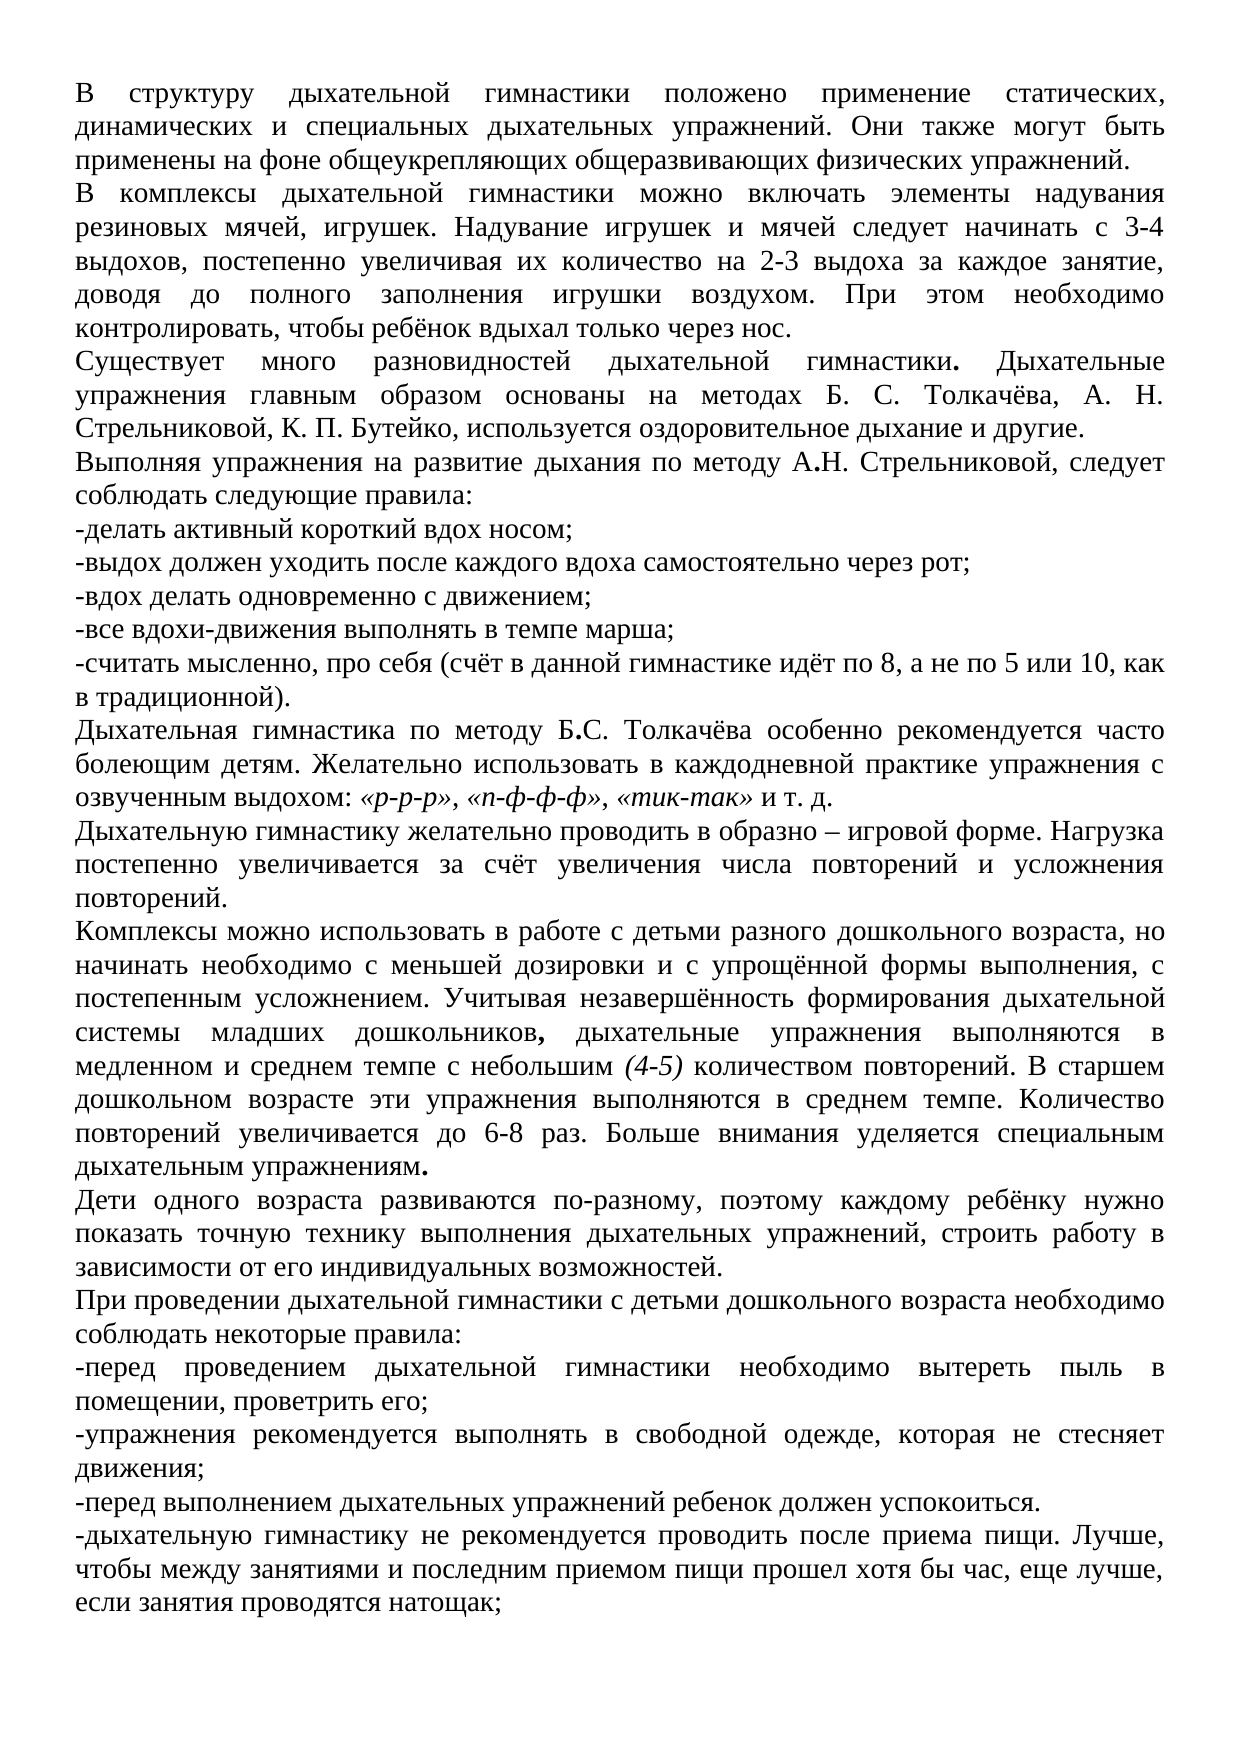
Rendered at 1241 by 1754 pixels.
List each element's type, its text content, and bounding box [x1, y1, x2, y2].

text -все вдохи-движения выполнять в темпе марша; [75, 612, 1165, 645]
text -считать мысленно, про себя (счёт в данной гимнастике идёт по 8, а не по 5 или 10, как в традиционной). [75, 645, 1165, 712]
text -перед выполнением дыхательных упражнений ребенок должен успокоиться. [75, 1484, 1165, 1517]
text -перед проведением дыхательной гимнастики необходимо вытереть пыль в помещении, проветрить его; [75, 1349, 1165, 1417]
text В комплексы дыхательной гимнастики можно включать элементы надувания резиновых мячей, игрушек. Надувание игрушек и мячей следует начинать с 3-4 выдохов, постепенно увеличивая их количество на 2-3 выдоха за каждое занятие, доводя до полного заполнения игрушки воздухом. При этом необходимо контролировать, чтобы ребёнок вдыхал только через нос. [75, 176, 1165, 343]
text -выдох должен уходить после каждого вдоха самостоятельно через рот; [75, 544, 1165, 578]
text Дыхательная гимнастика по методу Б.С. Толкачёва особенно рекомендуется часто болеющим детям. Желательно использовать в каждодневной практике упражнения с озвученным выдохом: «р-р-р», «п-ф-ф-ф», «тик-так» и т. д. [75, 712, 1165, 813]
text Дети одного возраста развиваются по-разному, поэтому каждому ребёнку нужно показать точную технику выполнения дыхательных упражнений, строить работу в зависимости от его индивидуальных возможностей. [75, 1182, 1165, 1282]
text В структуру дыхательной гимнастики положено применение статических, динамических и специальных дыхательных упражнений. Они также могут быть применены на фоне общеукрепляющих общеразвивающих физических упражнений. [75, 75, 1165, 176]
text Комплексы можно использовать в работе с детьми разного дошкольного возраста, но начинать необходимо с меньшей дозировки и с упрощённой формы выполнения, с постепенным усложнением. Учитывая незавершённость формирования дыхательной системы младших дошкольников, дыхательные упражнения выполняются в медленном и среднем темпе с небольшим (4-5) количеством повторений. В старшем дошкольном возрасте эти упражнения выполняются в среднем темпе. Количество повторений увеличивается до 6-8 раз. Больше внимания уделяется специальным дыхательным упражнениям. [75, 913, 1165, 1182]
text -делать активный короткий вдох носом; [75, 511, 1165, 544]
text -дыхательную гимнастику не рекомендуется проводить после приема пищи. Лучше, чтобы между занятиями и последним приемом пищи прошел хотя бы час, еще лучше, если занятия проводятся натощак; [75, 1517, 1165, 1618]
text Существует много разновидностей дыхательной гимнастики. Дыхательные упражнения главным образом основаны на методах Б. С. Толкачёва, А. Н. Стрельниковой, К. П. Бутейко, используется оздоровительное дыхание и другие. [75, 343, 1165, 444]
text Дыхательную гимнастику желательно проводить в образно – игровой форме. Нагрузка постепенно увеличивается за счёт увеличения числа повторений и усложнения повторений. [75, 813, 1165, 913]
text При проведении дыхательной гимнастики с детьми дошкольного возраста необходимо соблюдать некоторые правила: [75, 1282, 1165, 1349]
text -вдох делать одновременно с движением; [75, 578, 1165, 612]
text -упражнения рекомендуется выполнять в свободной одежде, которая не стесняет движения; [75, 1417, 1165, 1484]
text Выполняя упражнения на развитие дыхания по методу А.Н. Стрельниковой, следует соблюдать следующие правила: [75, 444, 1165, 511]
